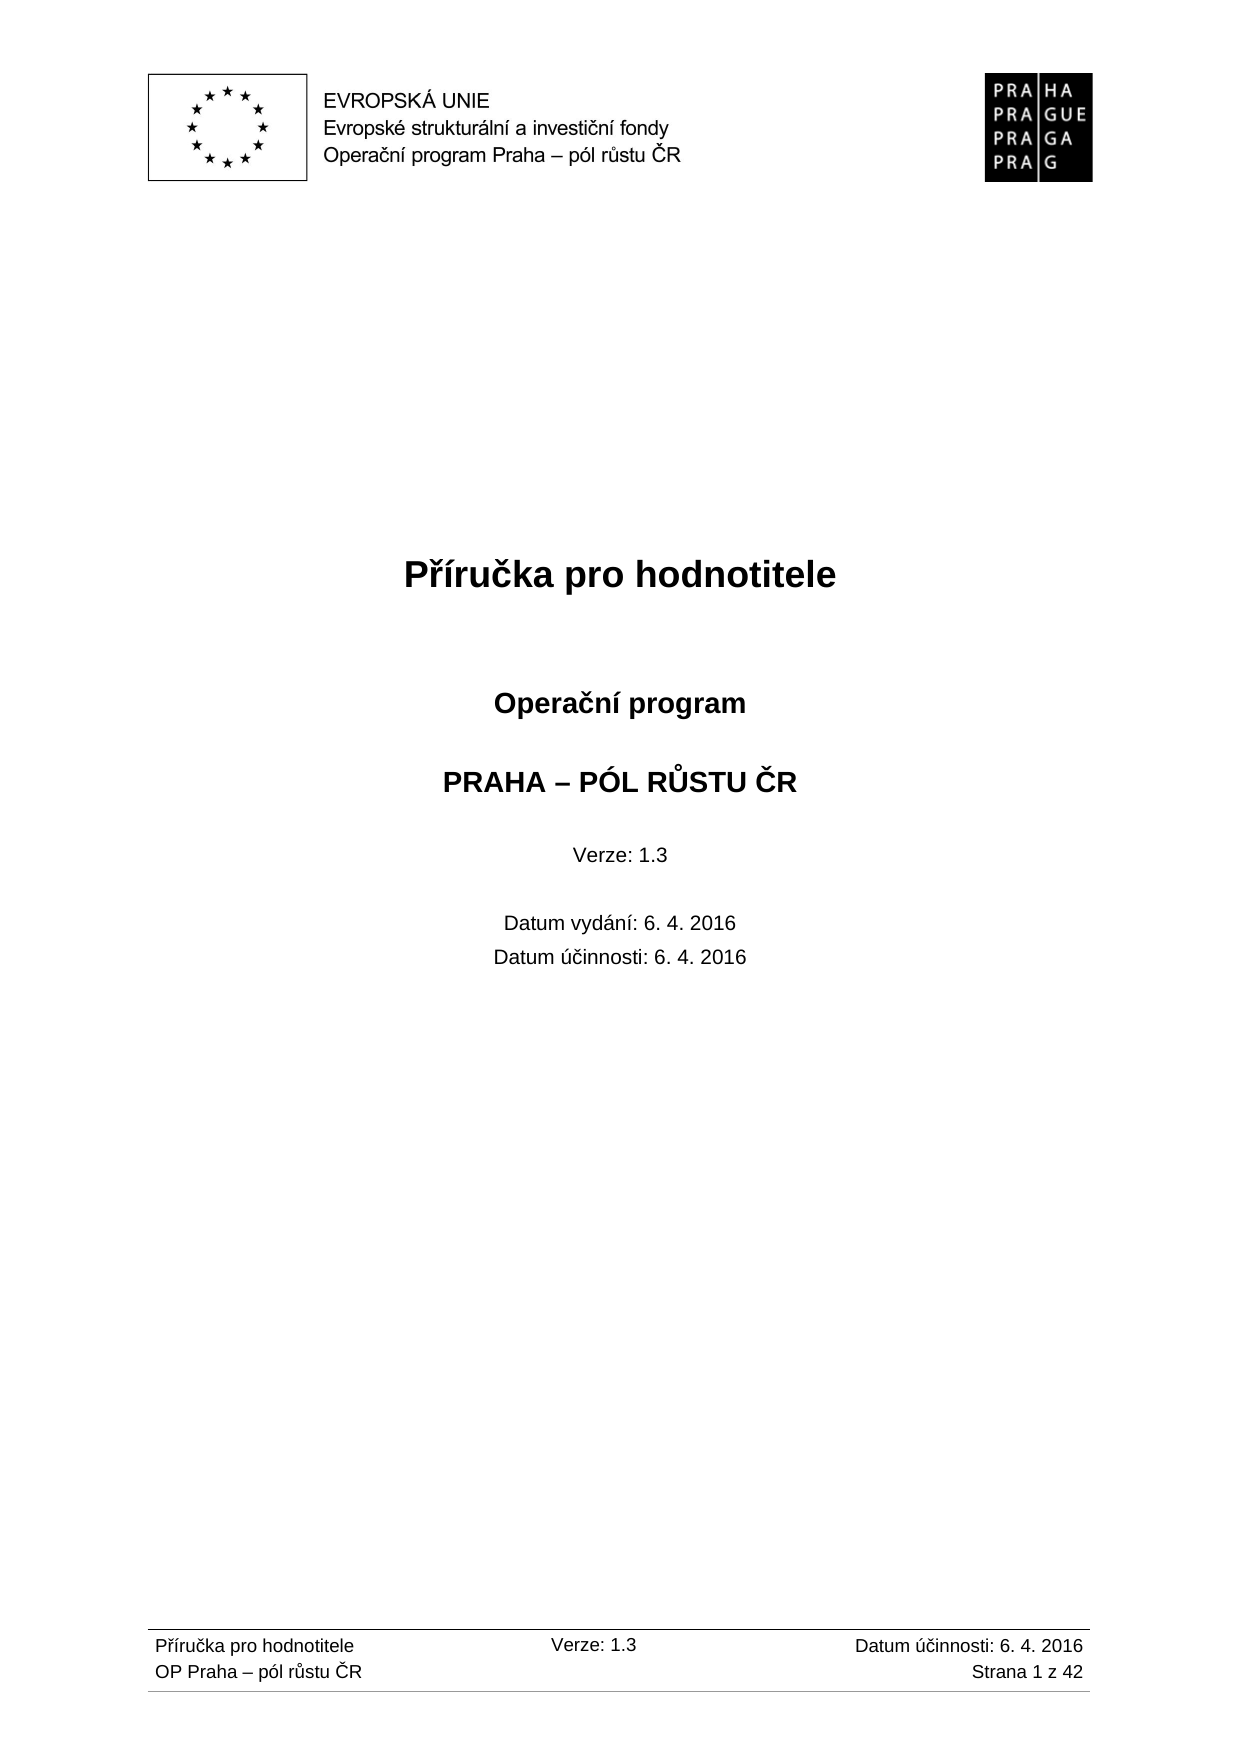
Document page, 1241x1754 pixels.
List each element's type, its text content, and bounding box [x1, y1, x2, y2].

text Datum vydání: 6. 4. 2016 [148, 911, 1093, 935]
picture [147, 73, 685, 182]
text Datum účinnosti: 6. 4. 2016 [148, 944, 1093, 968]
text Verze: 1.3 [148, 843, 1093, 867]
picture [984, 73, 1093, 182]
text Operační program [148, 686, 1093, 720]
text Příručka pro hodnotitele [148, 552, 1093, 595]
text PRAHA – PÓL RŮSTU ČR [148, 765, 1093, 798]
